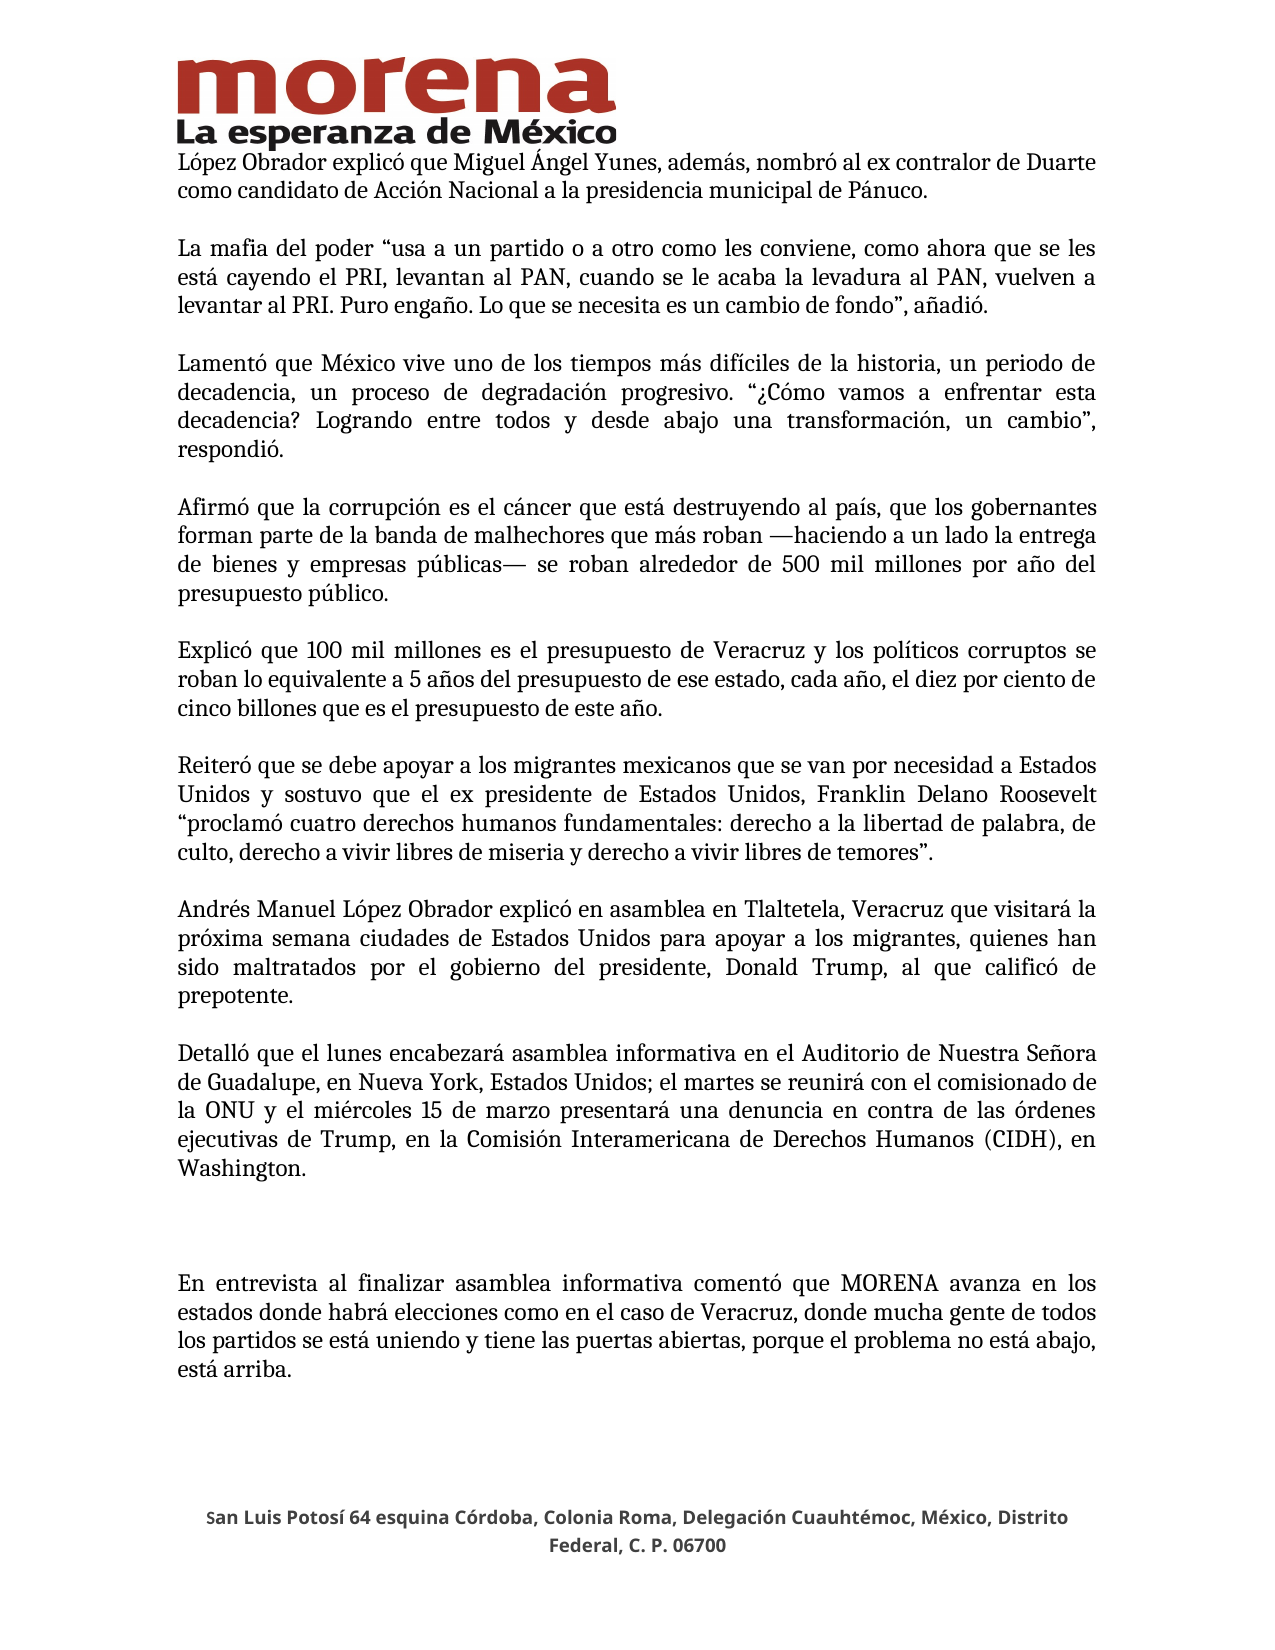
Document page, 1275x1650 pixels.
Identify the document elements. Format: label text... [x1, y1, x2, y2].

text Afirmó que la corrupción es el cáncer que está destruyendo al país, que los gobernantes forman parte de la banda de malhechores que más roban —haciendo a un lado la entrega de bienes y empresas públicas— se roban alrededor de 500 mil millones por año del presupuesto público. [177, 493, 1098, 608]
text Reiteró que se debe apoyar a los migrantes mexicanos que se van por necesidad a Estados Unidos y sostuvo que el ex presidente de Estados Unidos, Franklin Delano Roosevelt “proclamó cuatro derechos humanos fundamentales: derecho a la libertad de palabra, de culto, derecho a vivir libres de miseria y derecho a vivir libres de temores”. [177, 751, 1098, 866]
text En entrevista al finalizar asamblea informativa comentó que MORENA avanza en los estados donde habrá elecciones como en el caso de Veracruz, donde mucha gente de todos los partidos se está uniendo y tiene las puertas abiertas, porque el problema no está abajo, está arriba. [177, 1269, 1098, 1384]
text La mafia del poder “usa a un partido o a otro como les conviene, como ahora que se les está cayendo el PRI, levantan al PAN, cuando se le acaba la levadura al PAN, vuelven a levantar al PRI. Puro engaño. Lo que se necesita es un cambio de fondo”, añadió. [177, 234, 1098, 320]
text Andrés Manuel López Obrador explicó en asamblea en Tlaltetela, Veracruz que visitará la próxima semana ciudades de Estados Unidos para apoyar a los migrantes, quienes han sido maltratados por el gobierno del presidente, Donald Trump, al que calificó de prepotente. [177, 895, 1098, 1010]
picture [177, 57, 617, 148]
text López Obrador explicó que Miguel Ángel Yunes, además, nombró al ex contralor de Duarte como candidato de Acción Nacional a la presidencia municipal de Pánuco. [177, 148, 1098, 205]
text Lamentó que México vive uno de los tiempos más difíciles de la historia, un periodo de decadencia, un proceso de degradación progresivo. “¿Cómo vamos a enfrentar esta decadencia? Logrando entre todos y desde abajo una transformación, un cambio”, respondió. [177, 349, 1098, 464]
text Detalló que el lunes encabezará asamblea informativa en el Auditorio de Nuestra Señora de Guadalupe, en Nueva York, Estados Unidos; el martes se reunirá con el comisionado de la ONU y el miércoles 15 de marzo presentará una denuncia en contra de las órdenes ejecutivas de Trump, en la Comisión Interamericana de Derechos Humanos (CIDH), en Washington. [177, 1039, 1098, 1183]
text Explicó que 100 mil millones es el presupuesto de Veracruz y los políticos corruptos se roban lo equivalente a 5 años del presupuesto de ese estado, cada año, el diez por ciento de cinco billones que es el presupuesto de este año. [177, 636, 1098, 723]
